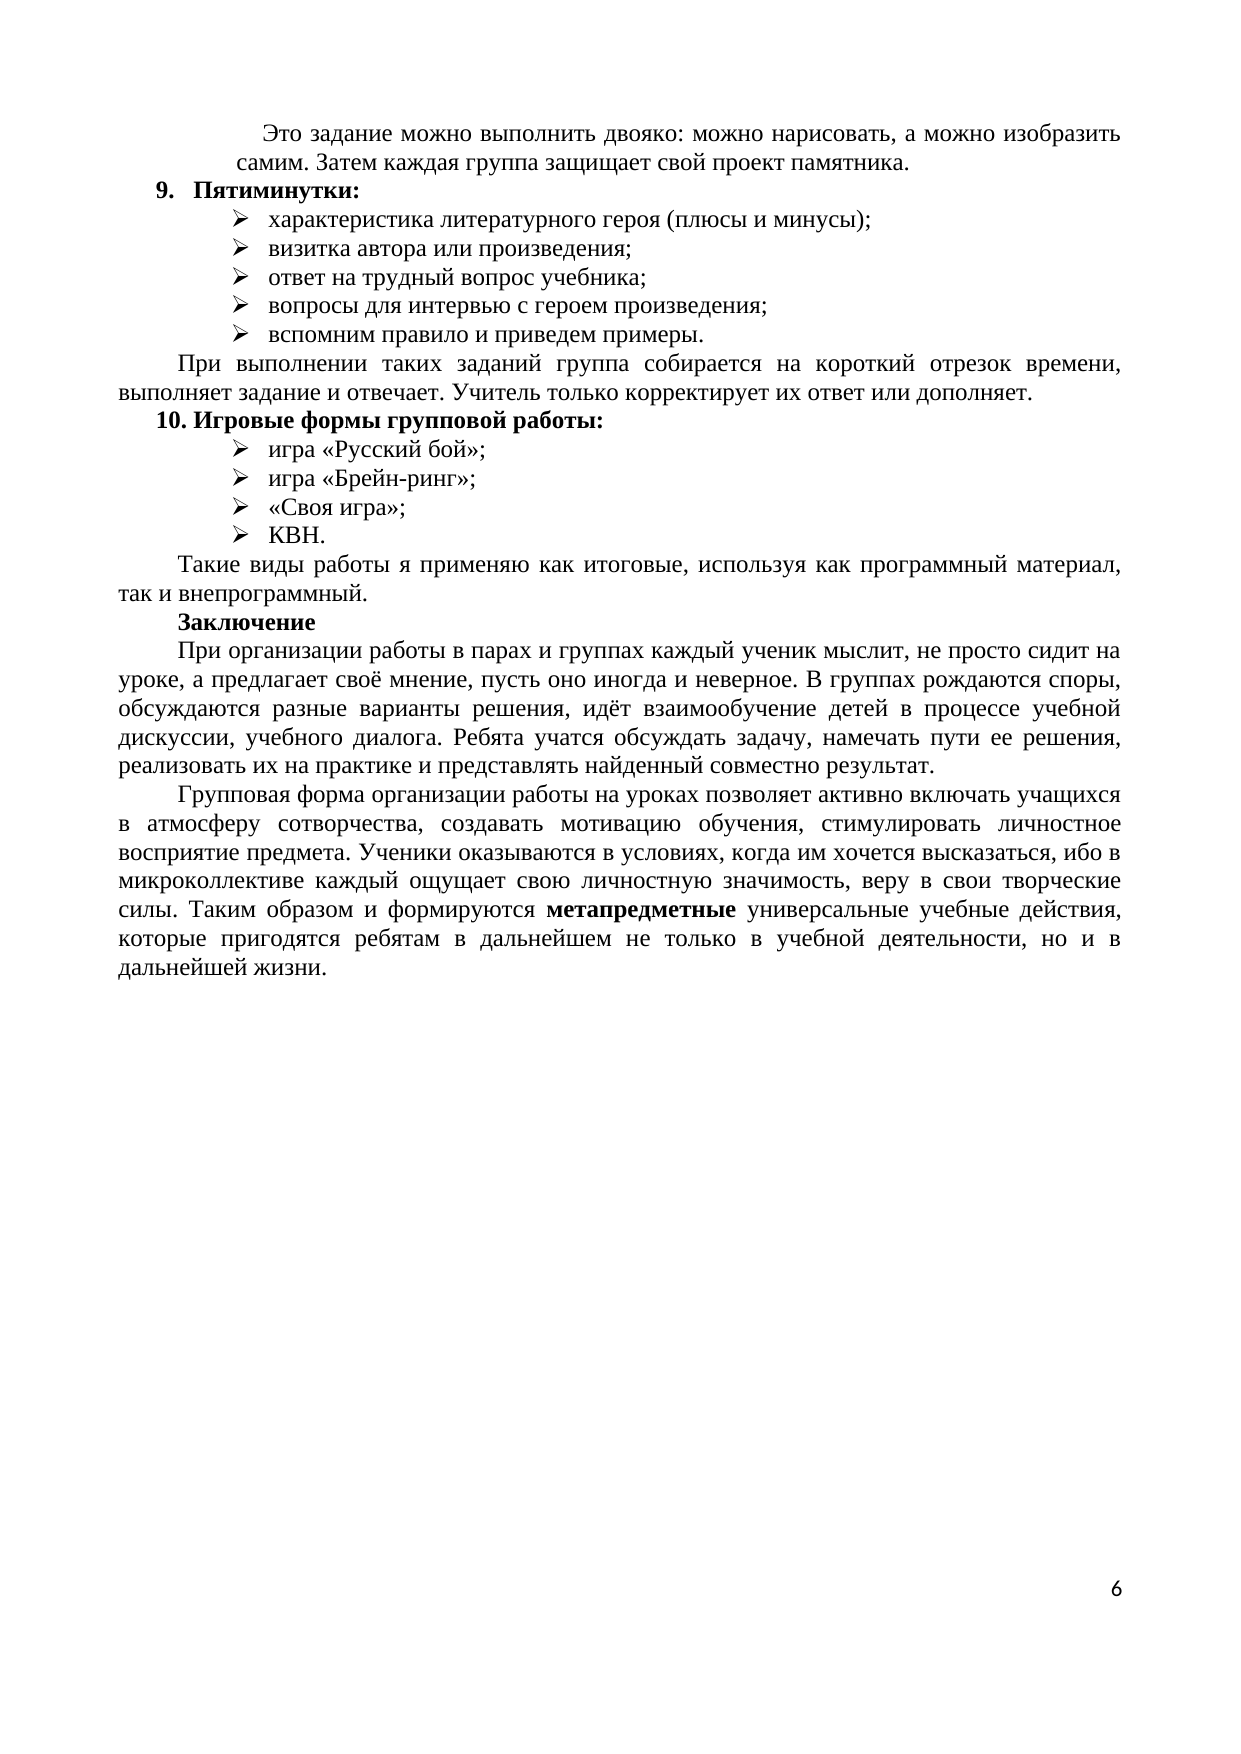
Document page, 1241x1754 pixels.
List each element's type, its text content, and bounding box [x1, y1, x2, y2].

list игра «Русский бой»; [231, 434, 1122, 463]
list КВН. [231, 521, 1122, 549]
text Групповая форма организации работы на уроках позволяет активно включать учащихся в атмосферу сотворчества, создавать мотивацию обучения, стимулировать личностное восприятие предмета. Ученики оказываются в условиях, когда им хочется высказаться, ибо в микроколлективе каждый ощущает свою личностную значимость, веру в свои творческие силы. Таким образом и формируются метапредметные универсальные учебные действия, которые пригодятся ребятам в дальнейшем не только в учебной деятельности, но и в дальнейшей жизни. [118, 779, 1122, 981]
list игра «Брейн-ринг»; [231, 463, 1122, 492]
list Пятиминутки: [156, 176, 1122, 204]
text Заключение [118, 607, 1122, 636]
text При организации работы в парах и группах каждый ученик мыслит, не просто сидит на уроке, а предлагает своё мнение, пусть оно иногда и неверное. В группах рождаются споры, обсуждаются разные варианты решения, идёт взаимообучение детей в процессе учебной дискуссии, учебного диалога. Ребята учатся обсуждать задачу, намечать пути ее решения, реализовать их на практике и представлять найденный совместно результат. [118, 636, 1122, 779]
list «Своя игра»; [231, 492, 1122, 521]
list Игровые формы групповой работы: [156, 406, 1122, 434]
text Это задание можно выполнить двояко: можно нарисовать, а можно изобразить самим. Затем каждая группа защищает свой проект памятника. [118, 118, 1122, 176]
list ответ на трудный вопрос учебника; [231, 262, 1122, 291]
list вспомним правило и приведем примеры. [231, 319, 1122, 348]
list вопросы для интервью с героем произведения; [231, 291, 1122, 319]
text Такие виды работы я применяю как итоговые, используя как программный материал, так и внепрограммный. [118, 549, 1122, 607]
list характеристика литературного героя (плюсы и минусы); [231, 204, 1122, 233]
list визитка автора или произведения; [231, 233, 1122, 262]
text При выполнении таких заданий группа собирается на короткий отрезок времени, выполняет задание и отвечает. Учитель только корректирует их ответ или дополняет. [118, 348, 1122, 406]
